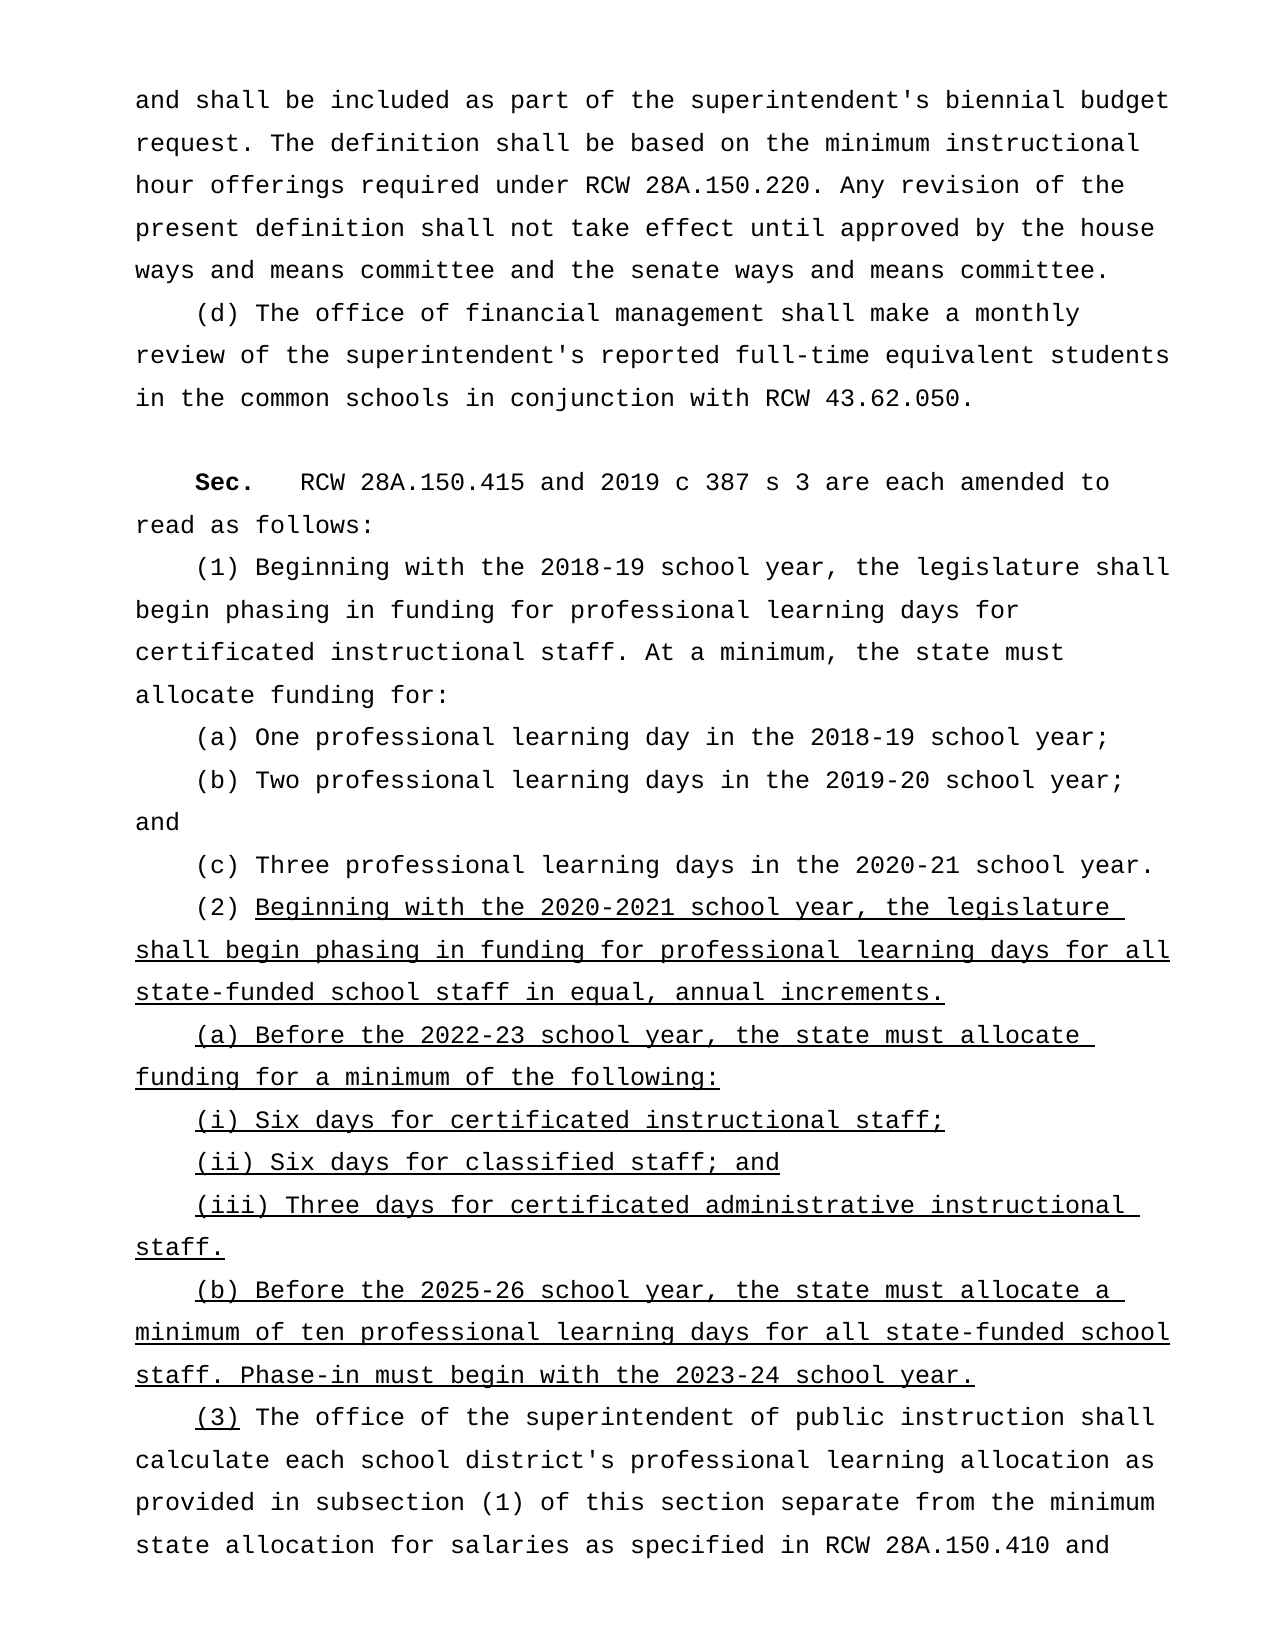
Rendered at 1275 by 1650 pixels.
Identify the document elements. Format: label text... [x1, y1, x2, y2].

text (1) Beginning with the 2018-19 school year, the legislature shall begin phasing in funding for professional learning days for certificated instructional staff. At a minimum, the state must allocate funding for: [135, 542, 1170, 712]
text (i) Six days for certificated instructional staff; [135, 1094, 1170, 1137]
text (d) The office of financial management shall make a monthly review of the superintendent's reported full-time equivalent students in the common schools in conjunction with RCW 43.62.050. [135, 287, 1170, 415]
text (c) Three professional learning days in the 2020-21 school year. [135, 839, 1170, 882]
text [135, 75, 1170, 287]
text (ii) Six days for classified staff; and [135, 1137, 1170, 1179]
text (a) Before the 2022-23 school year, the state must allocate funding for a minimum of the following: [135, 1009, 1170, 1094]
text (a) One professional learning day in the 2018-19 school year; [135, 712, 1170, 754]
text (b) Before the 2025-26 school year, the state must allocate a minimum of ten professional learning days for all state-funded school staff. Phase-in must begin with the 2023-24 school year. [135, 1264, 1170, 1343]
text (2) Beginning with the 2020-2021 school year, the legislature shall begin phasing in funding for professional learning days for all state-funded school staff in equal, annual increments. [135, 962, 1170, 1009]
text (2) Beginning with the 2020-2021 school year, the legislature shall begin phasing in funding for professional learning days for all state-funded school staff in equal, annual increments. [135, 882, 1170, 960]
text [135, 1392, 1170, 1562]
text (b) Two professional learning days in the 2019-20 school year; and [135, 754, 1170, 839]
text (iii) Three days for certificated administrative instructional staff. [135, 1179, 1170, 1264]
text Sec. RCW 28A.150.415 and 2019 c 387 s 3 are each amended to read as follows: [135, 457, 1170, 542]
text (b) Before the 2025-26 school year, the state must allocate a minimum of ten professional learning days for all state-funded school staff. Phase-in must begin with the 2023-24 school year. [135, 1345, 1170, 1392]
